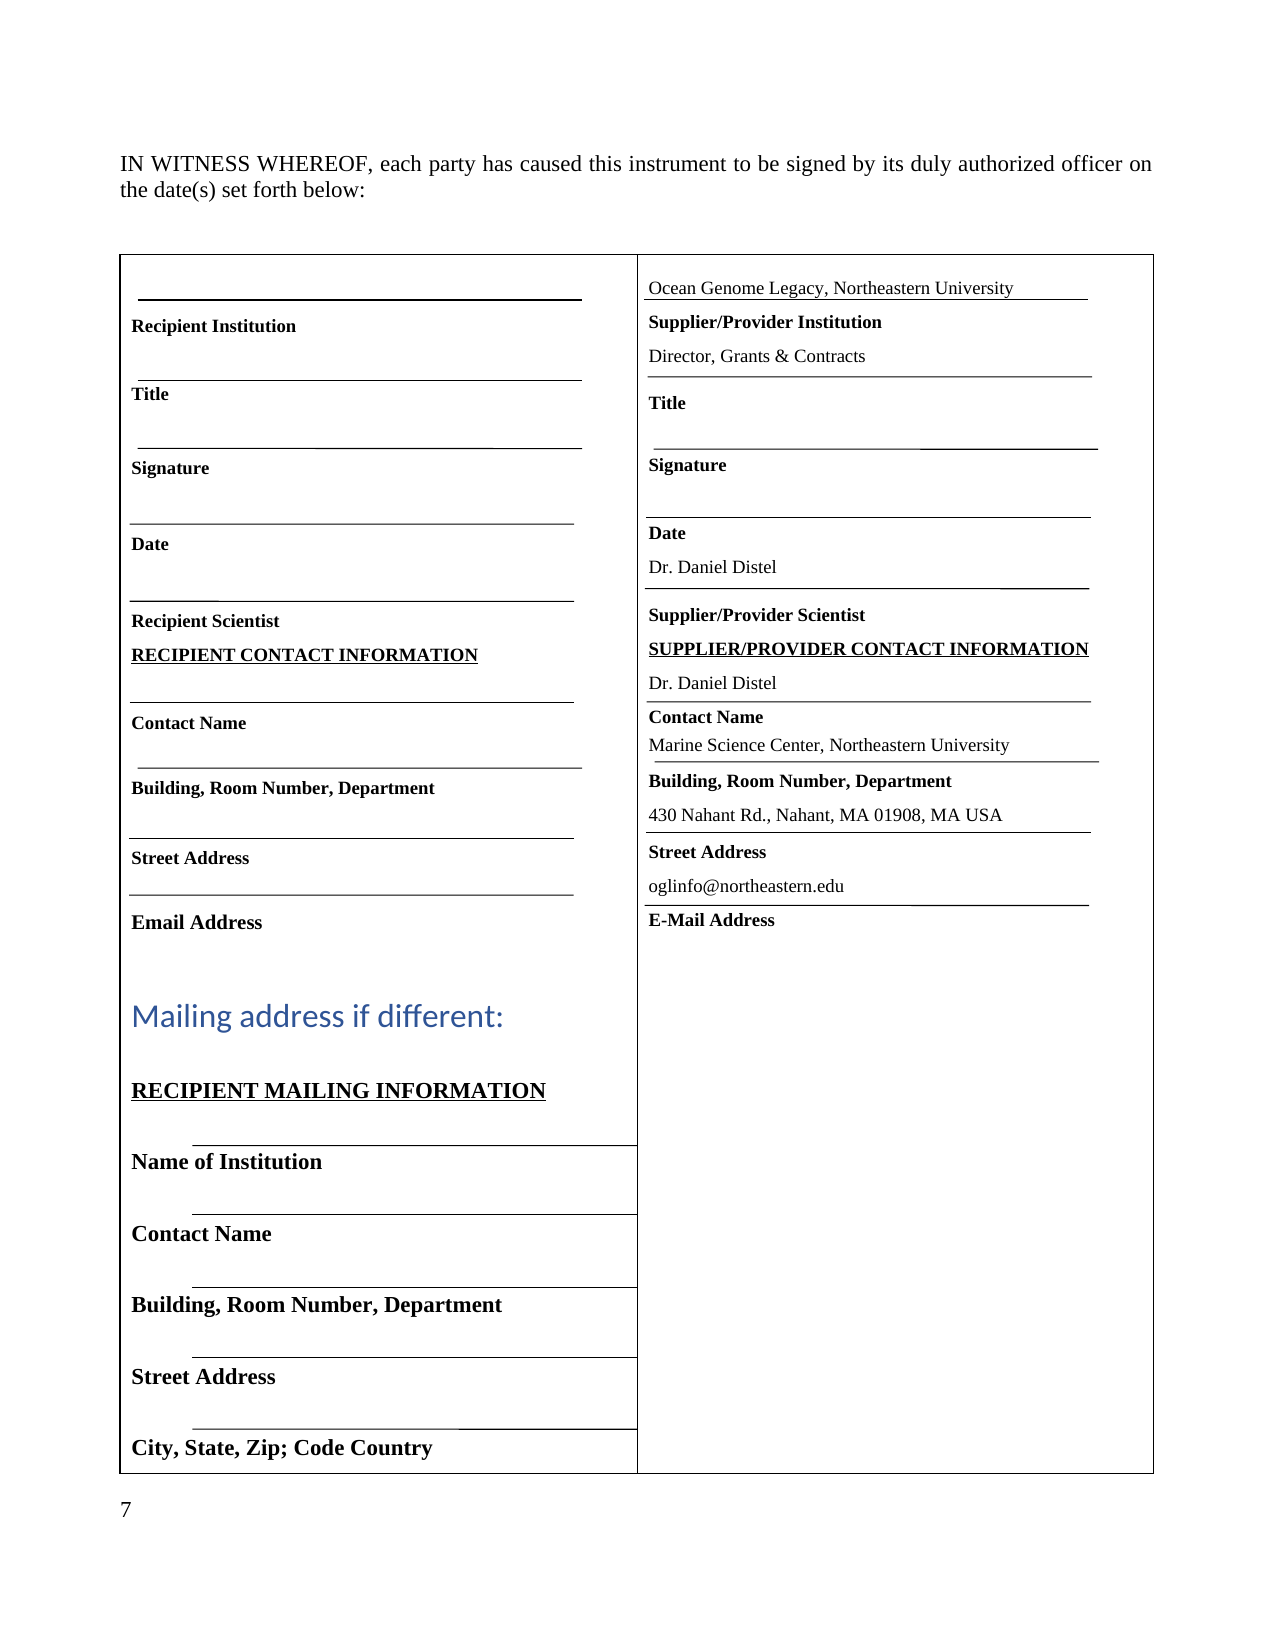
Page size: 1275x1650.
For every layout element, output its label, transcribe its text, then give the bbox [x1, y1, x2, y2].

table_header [121, 255, 637, 1473]
text IN WITNESS WHEREOF, each party has caused this instrument to be signed by its duly authorized officer on the date(s) set forth below: [120, 150, 1155, 203]
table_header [638, 255, 1153, 1473]
